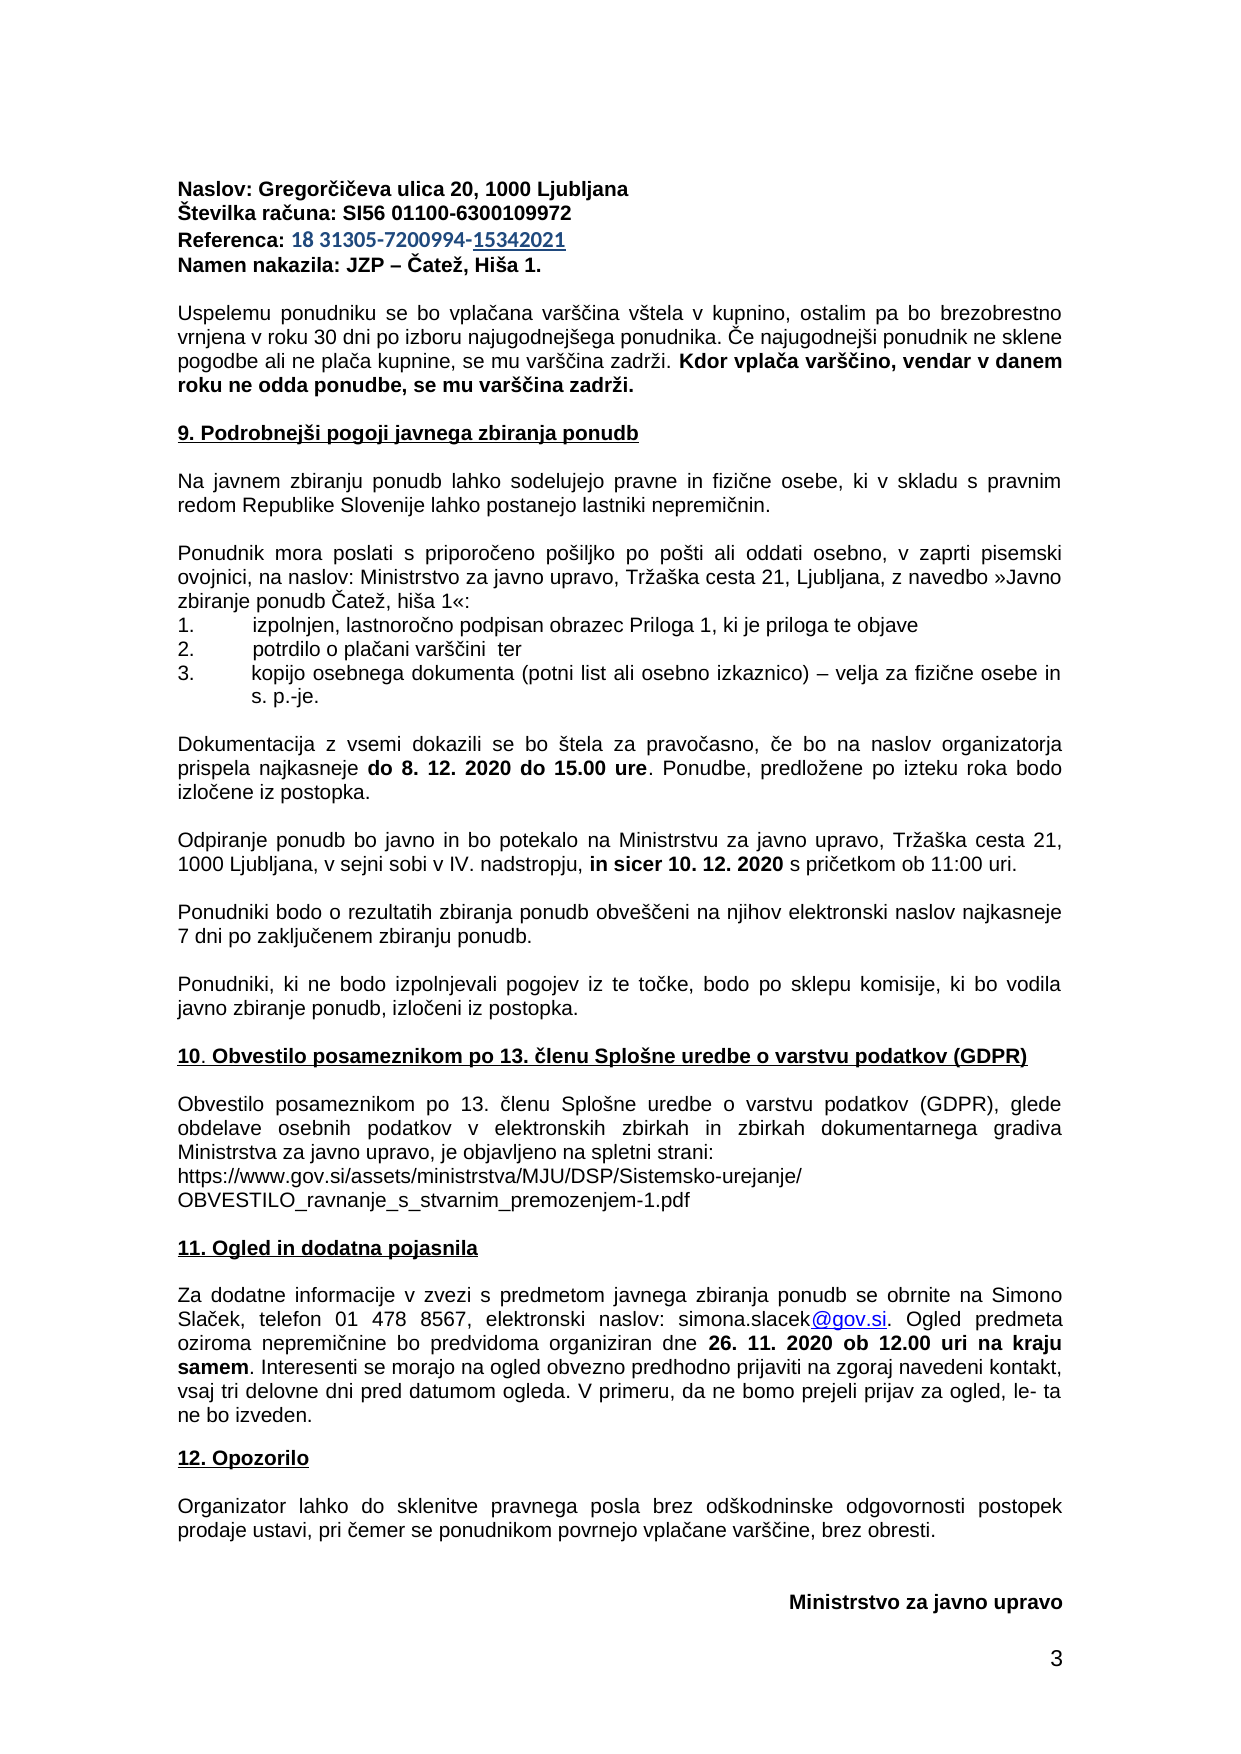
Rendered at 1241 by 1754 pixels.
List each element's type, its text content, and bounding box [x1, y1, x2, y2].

text Ponudniki, ki ne bodo izpolnjevali pogojev iz te točke, bodo po sklepu komisije, ki bo vodila javno zbiranje ponudb, izločeni iz postopka. [177, 972, 1063, 1020]
text 11. Ogled in dodatna pojasnila [177, 1235, 1063, 1259]
text Ponudniki bodo o rezultatih zbiranja ponudb obveščeni na njihov elektronski naslov najkasneje 7 dni po zaključenem zbiranju ponudb. [177, 900, 1063, 948]
text Ministrstvo za javno upravo [177, 1590, 1063, 1614]
list kopijo osebnega dokumenta (potni list ali osebno izkaznico) – velja za fizične osebe in s. p.-je. [177, 660, 1063, 708]
text https://www.gov.si/assets/ministrstva/MJU/DSP/Sistemsko-urejanje/OBVESTILO_ravnanje_s_stvarnim_premozenjem-1.pdf [177, 1163, 1063, 1211]
text 12. Opozorilo [177, 1446, 1063, 1470]
text Organizator lahko do sklenitve pravnega posla brez odškodninske odgovornosti postopek prodaje ustavi, pri čemer se ponudnikom povrnejo vplačane varščine, brez obresti. [177, 1494, 1063, 1542]
text Naslov: Gregorčičeva ulica 20, 1000 Ljubljana [177, 177, 1063, 201]
text Za dodatne informacije v zvezi s predmetom javnega zbiranja ponudb se obrnite na Simono Slaček, telefon 01 478 8567, elektronski naslov: simona.slacek@gov.si. Ogled predmeta oziroma nepremičnine bo predvidoma organiziran dne 26. 11. 2020 ob 12.00 uri na kraju samem. Interesenti se morajo na ogled obvezno predhodno prijaviti na zgoraj navedeni kontakt, vsaj tri delovne dni pred datumom ogleda. V primeru, da ne bomo prejeli prijav za ogled, le- ta ne bo izveden. [177, 1283, 1063, 1427]
text Namen nakazila: JZP – Čatež, Hiša 1. [177, 253, 1063, 277]
text 9. Podrobnejši pogoji javnega zbiranja ponudb [177, 421, 1063, 445]
text Obvestilo posameznikom po 13. členu Splošne uredbe o varstvu podatkov (GDPR), glede obdelave osebnih podatkov v elektronskih zbirkah in zbirkah dokumentarnega gradiva Ministrstva za javno upravo, je objavljeno na spletni strani: [177, 1092, 1063, 1163]
text Ponudnik mora poslati s priporočeno pošiljko po pošti ali oddati osebno, v zaprti pisemski ovojnici, na naslov: Ministrstvo za javno upravo, Tržaška cesta 21, Ljubljana, z navedbo »Javno zbiranje ponudb Čatež, hiša 1«: [177, 541, 1063, 612]
text Uspelemu ponudniku se bo vplačana varščina vštela v kupnino, ostalim pa bo brezobrestno vrnjena v roku 30 dni po izboru najugodnejšega ponudnika. Če najugodnejši ponudnik ne sklene pogodbe ali ne plača kupnine, se mu varščina zadrži. Kdor vplača varščino, vendar v danem roku ne odda ponudbe, se mu varščina zadrži. [177, 301, 1063, 397]
text Dokumentacija z vsemi dokazili se bo štela za pravočasno, če bo na naslov organizatorja prispela najkasneje do 8. 12. 2020 do 15.00 ure. Ponudbe, predložene po izteku roka bodo izločene iz postopka. [177, 732, 1063, 804]
text 10. Obvestilo posameznikom po 13. členu Splošne uredbe o varstvu podatkov (GDPR) [177, 1044, 1063, 1068]
text Na javnem zbiranju ponudb lahko sodelujejo pravne in fizične osebe, ki v skladu s pravnim redom Republike Slovenije lahko postanejo lastniki nepremičnin. [177, 469, 1063, 517]
list potrdilo o plačani varščini ter [177, 636, 1063, 660]
list izpolnjen, lastnoročno podpisan obrazec Priloga 1, ki je priloga te objave [177, 612, 1063, 636]
text Odpiranje ponudb bo javno in bo potekalo na Ministrstvu za javno upravo, Tržaška cesta 21, 1000 Ljubljana, v sejni sobi v IV. nadstropju, in sicer 10. 12. 2020 s pričetkom ob 11:00 uri. [177, 828, 1063, 876]
text Referenca: 18 31305-7200994-15342021 [177, 225, 1063, 253]
text Številka računa: SI56 01100-6300109972 [177, 201, 1063, 225]
